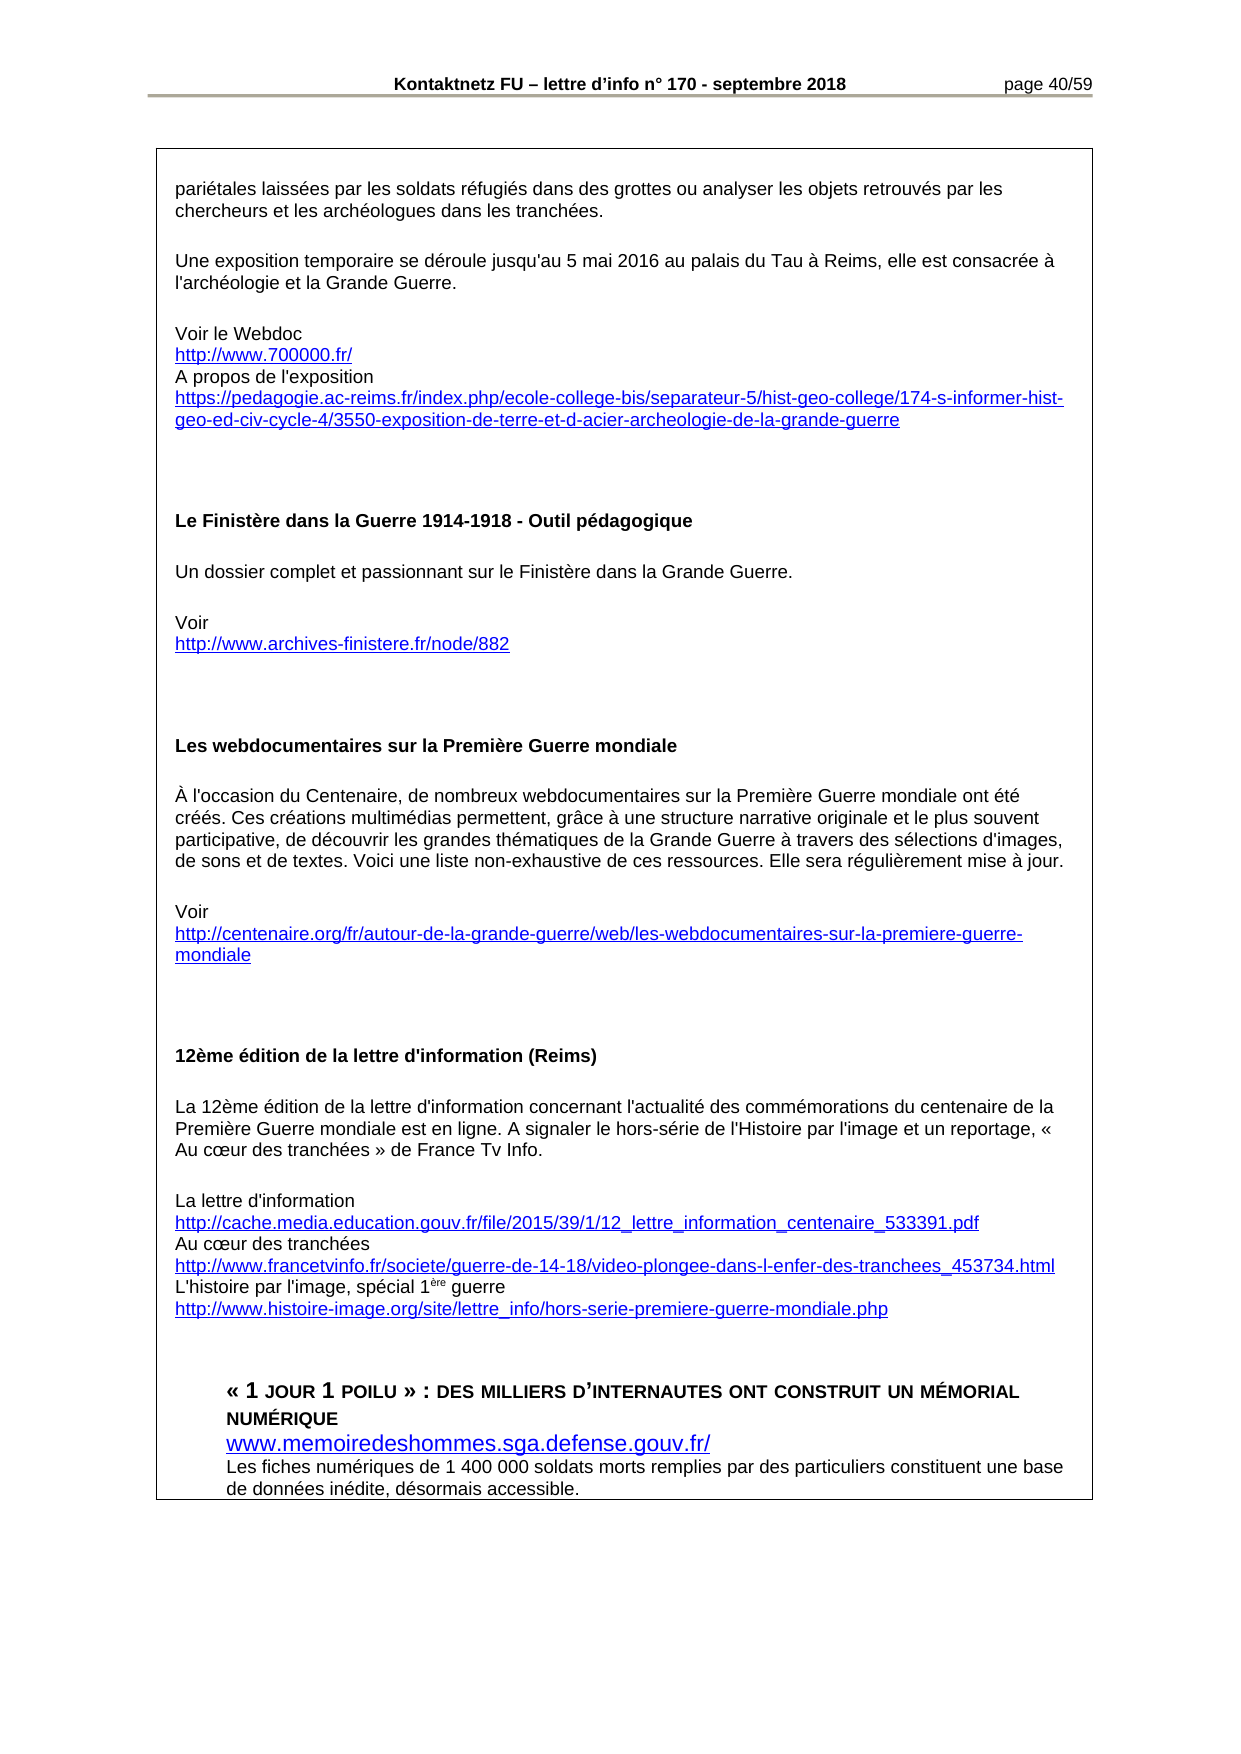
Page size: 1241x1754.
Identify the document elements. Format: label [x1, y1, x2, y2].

table_header [157, 149, 1092, 1499]
